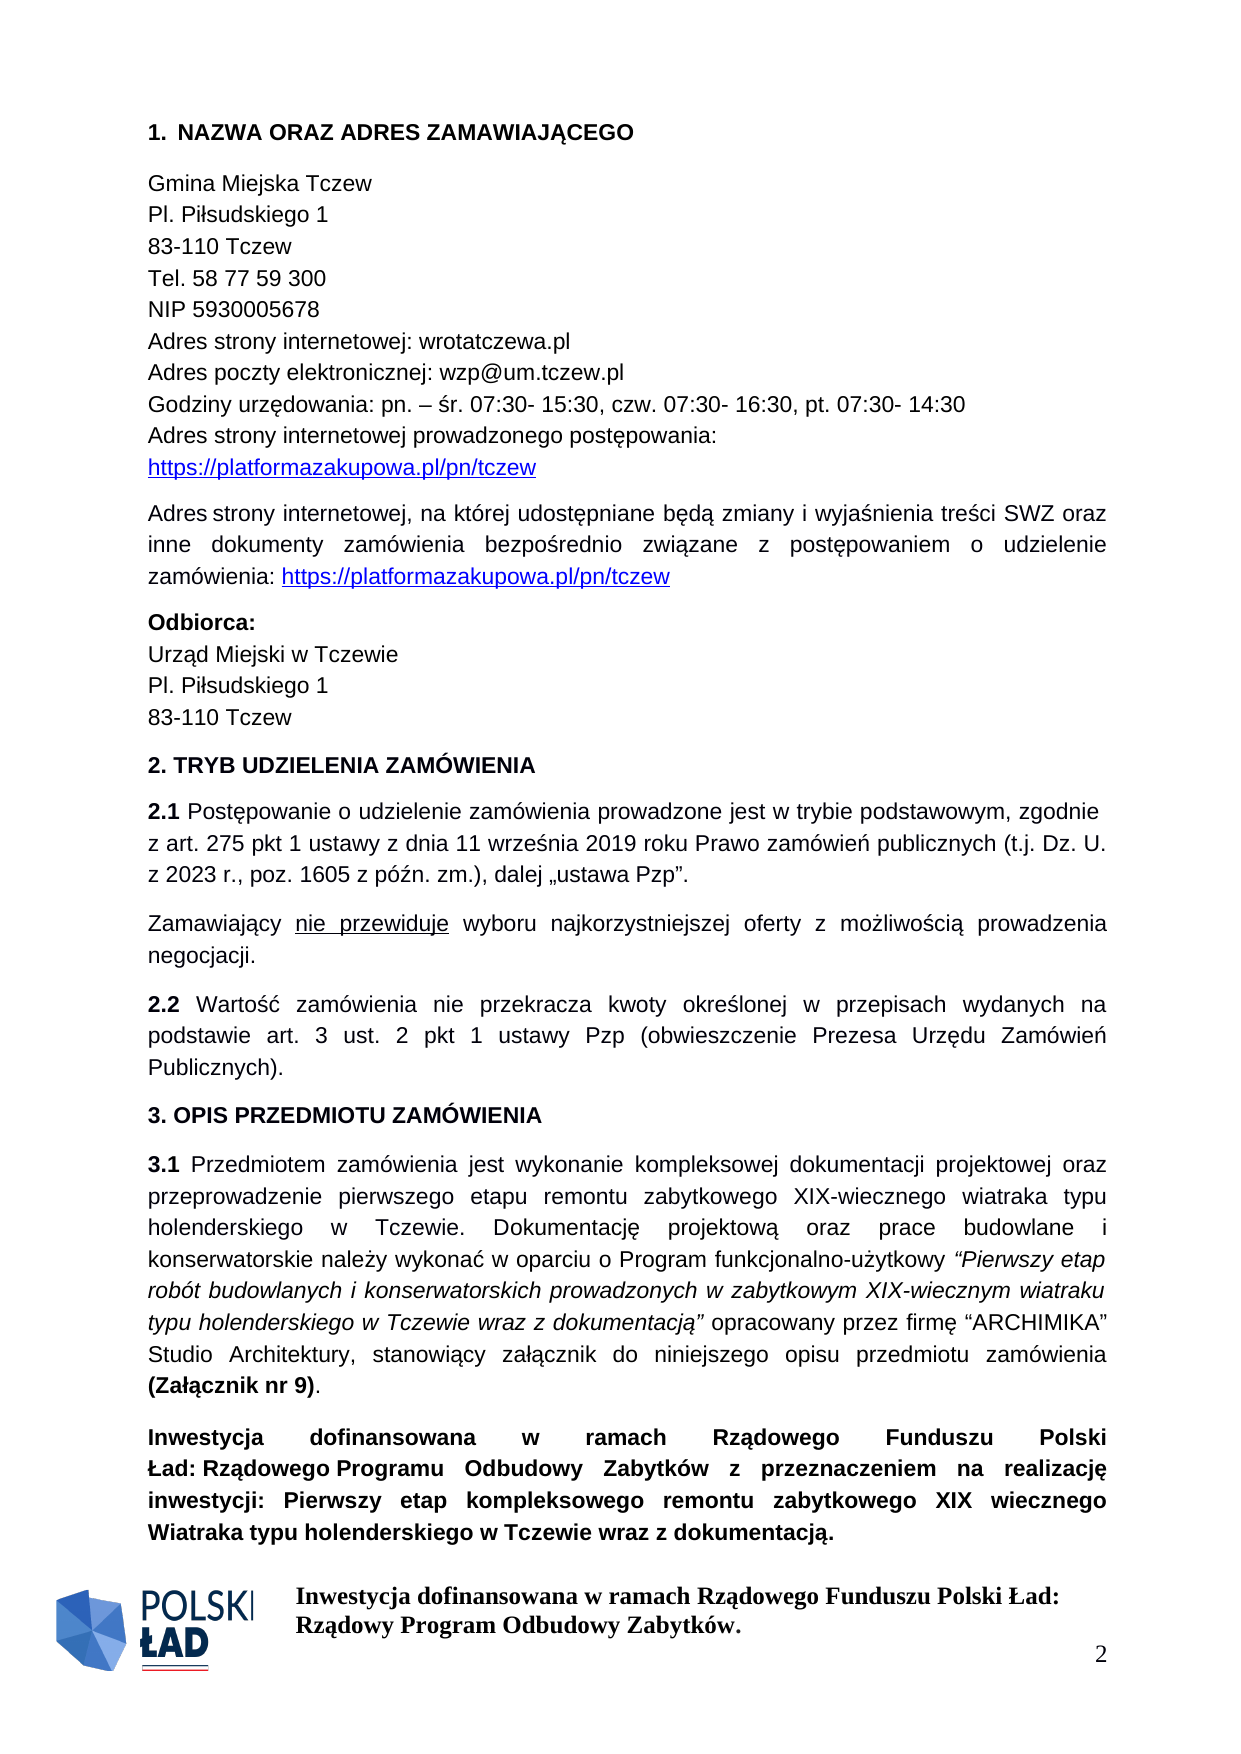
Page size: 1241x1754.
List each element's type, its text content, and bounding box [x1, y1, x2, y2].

text Adres poczty elektronicznej: wzp@um.tczew.pl [148, 359, 1107, 386]
text Tel. 58 77 59 300 [148, 264, 1107, 291]
text Godziny urzędowania: pn. – śr. 07:30- 15:30, czw. 07:30- 16:30, pt. 07:30- 14:30 [148, 391, 1107, 417]
text NIP 5930005678 [148, 296, 1107, 322]
text Adres strony internetowej, na której udostępniane będą zmiany i wyjaśnienia treści SWZ oraz inne dokumenty zamówienia bezpośrednio związane z postępowaniem o udzielenie zamówienia: https://platformazakupowa.pl/pn/tczew [148, 500, 1107, 589]
text 2.1 Postępowanie o udzielenie zamówienia prowadzone jest w trybie podstawowym, zgodnie z art. 275 pkt 1 ustawy z dnia 11 września 2019 roku Prawo zamówień publicznych (t.j. Dz. U. z 2023 r., poz. 1605 z późn. zm.), dalej „ustawa Pzp”. [148, 798, 1107, 888]
picture [56, 1589, 253, 1671]
text Gmina Miejska Tczew [148, 170, 1107, 196]
text 83-110 Tczew [148, 233, 1107, 259]
text Urząd Miejski w Tczewie [148, 641, 1107, 667]
text Inwestycja dofinansowana w ramach Rządowego Funduszu Polski Ład: Rządowego Programu Odbudowy Zabytków z przeznaczeniem na realizację inwestycji: Pierwszy etap kompleksowego remontu zabytkowego XIX wiecznego Wiatraka typu holenderskiego w Tczewie wraz z dokumentacją. [148, 1424, 1107, 1545]
text Zamawiający nie przewiduje wyboru najkorzystniejszej oferty z możliwością prowadzenia negocjacji. [148, 910, 1107, 968]
text 3.1 Przedmiotem zamówienia jest wykonanie kompleksowej dokumentacji projektowej oraz przeprowadzenie pierwszego etapu remontu zabytkowego XIX-wiecznego wiatraka typu holenderskiego w Tczewie. Dokumentację projektową oraz prace budowlane i konserwatorskie należy wykonać w oparciu o Program funkcjonalno-użytkowy “Pierwszy etap robót budowlanych i konserwatorskich prowadzonych w zabytkowym XIX-wiecznym wiatraku typu holenderskiego w Tczewie wraz z dokumentacją” opracowany przez firmę “ARCHIMIKA” Studio Architektury, stanowiący załącznik do niniejszego opisu przedmiotu zamówienia (Załącznik nr 9). [148, 1151, 1107, 1398]
text Odbiorca: [148, 609, 1107, 635]
text 83-110 Tczew [148, 704, 1107, 730]
text 3. OPIS PRZEDMIOTU ZAMÓWIENIA [148, 1102, 1107, 1129]
text Adres strony internetowej prowadzonego postępowania: https://platformazakupowa.pl/pn/tczew [148, 422, 1107, 480]
text 2.2 Wartość zamówienia nie przekracza kwoty określonej w przepisach wydanych na podstawie art. 3 ust. 2 pkt 1 ustawy Pzp (obwieszczenie Prezesa Urzędu Zamówień Publicznych). [148, 991, 1107, 1080]
text Pl. Piłsudskiego 1 [148, 672, 1107, 698]
list NAZWA ORAZ ADRES ZAMAWIAJĄCEGO [148, 115, 1107, 146]
text 2. TRYB UDZIELENIA ZAMÓWIENIA [148, 752, 1107, 779]
text Pl. Piłsudskiego 1 [148, 201, 1107, 228]
text Adres strony internetowej: wrotatczewa.pl [148, 328, 1107, 354]
